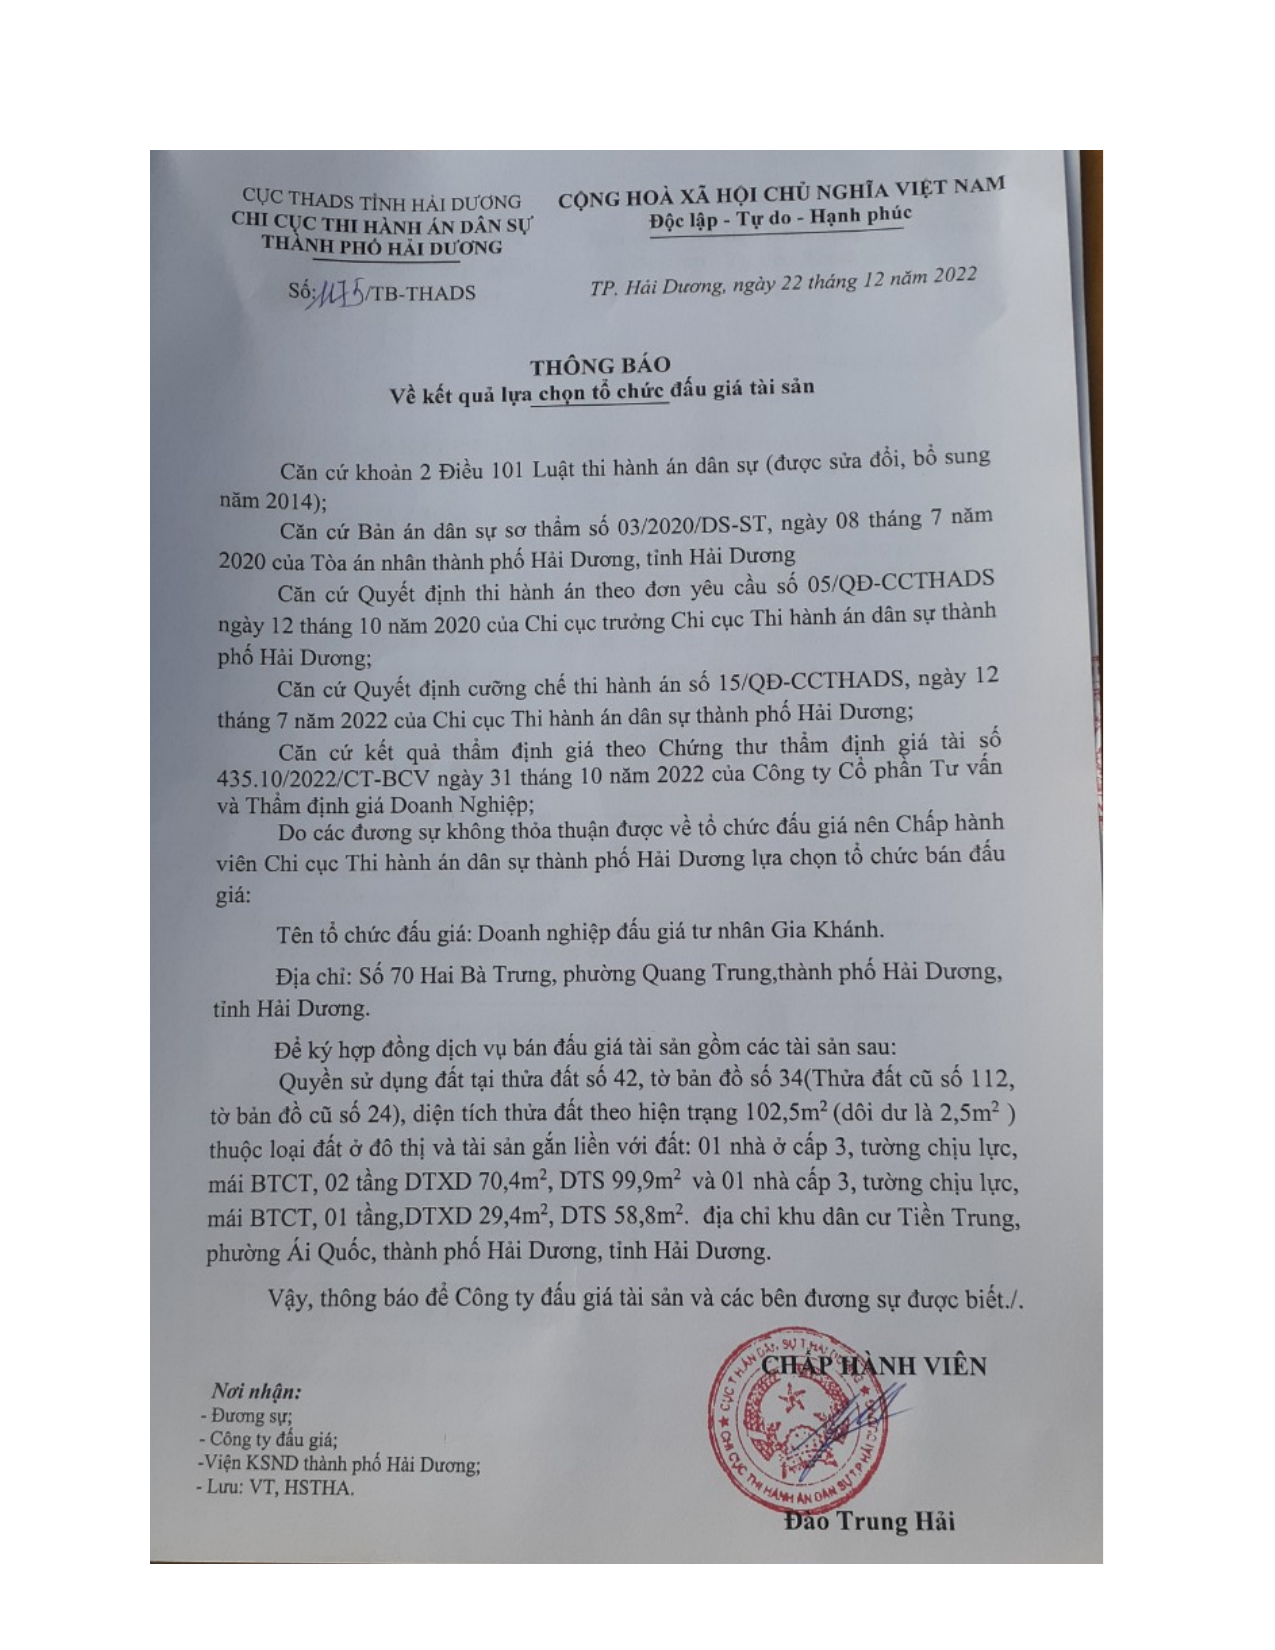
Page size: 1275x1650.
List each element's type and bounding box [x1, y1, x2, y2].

picture [150, 150, 1104, 1564]
